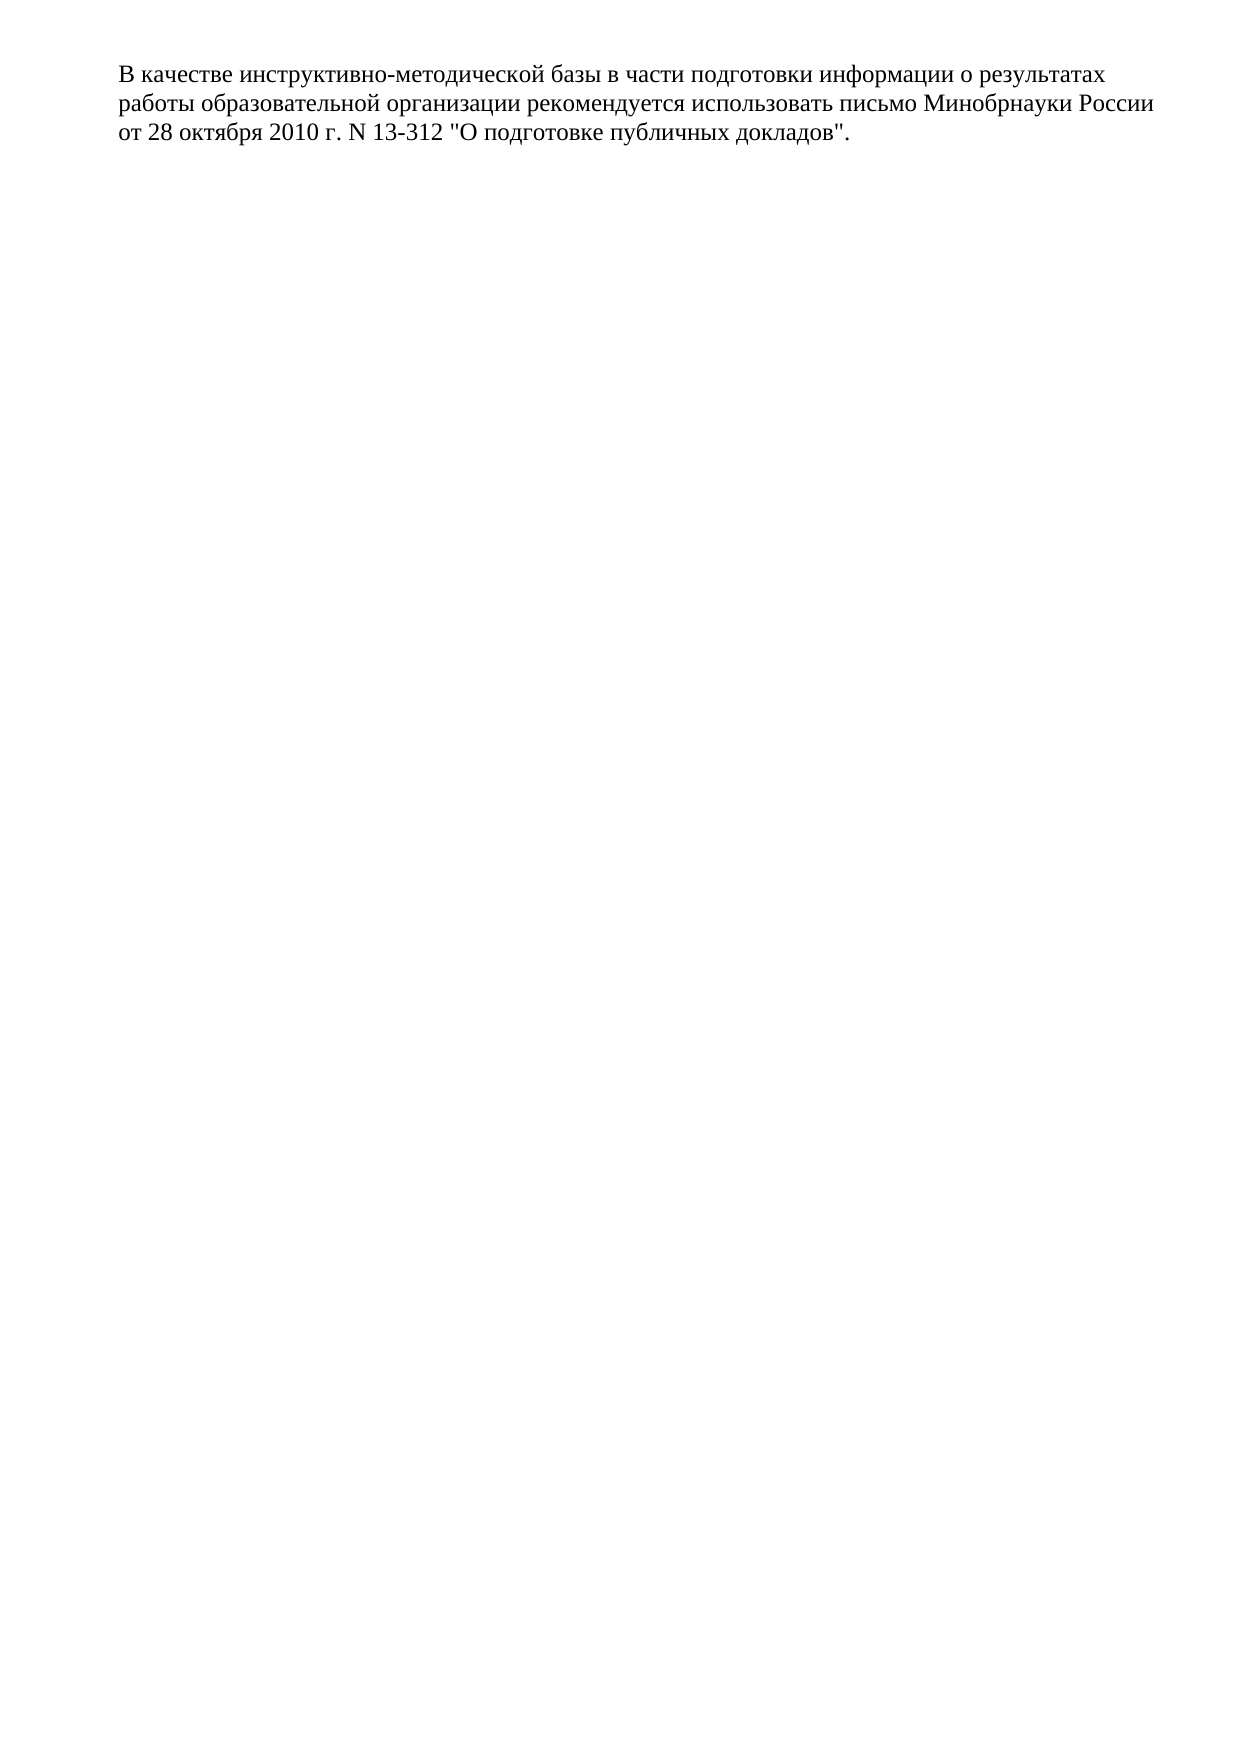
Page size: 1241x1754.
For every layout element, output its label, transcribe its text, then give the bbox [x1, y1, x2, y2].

text В качестве инструктивно-методической базы в части подготовки информации о результатах работы образовательной организации рекомендуется использовать письмо Минобрнауки России от 28 октября 2010 г. N 13-312 "О подготовке публичных докладов". [118, 59, 1181, 145]
